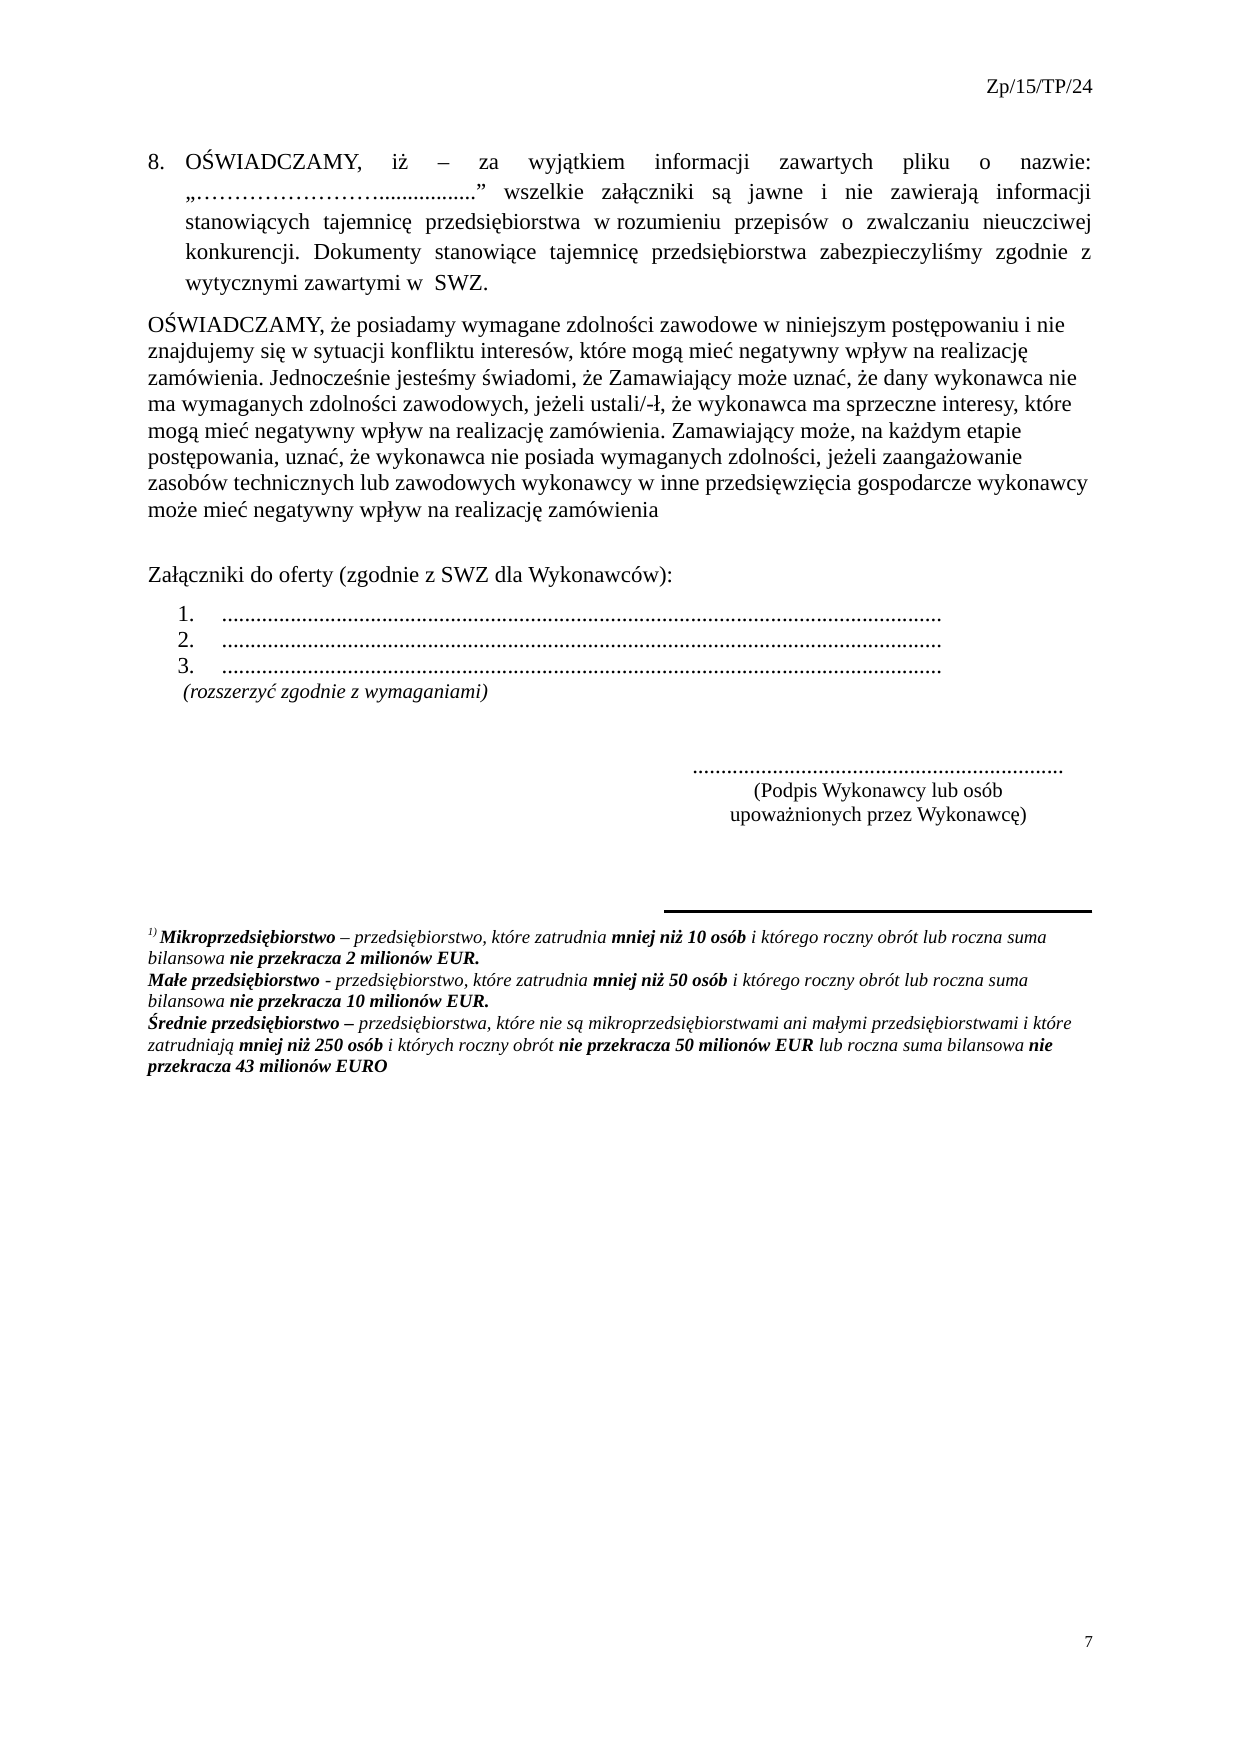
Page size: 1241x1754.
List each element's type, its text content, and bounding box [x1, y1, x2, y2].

list .............................................................................................................................. [177, 626, 1092, 652]
text ................................................................. (Podpis Wykonawcy lub osób upoważnionych przez Wykonawcę) [664, 752, 1092, 826]
list .............................................................................................................................. [177, 600, 1092, 626]
text Średnie przedsiębiorstwo – przedsiębiorstwa, które nie są mikroprzedsiębiorstwami ani małymi przedsiębiorstwami i które zatrudniają mniej niż 250 osób i których roczny obrót nie przekracza 50 milionów EUR lub roczna suma bilansowa nie przekracza 43 milionów EURO [148, 1012, 1092, 1077]
text (rozszerzyć zgodnie z wymaganiami) [177, 679, 1092, 703]
text OŚWIADCZAMY, że posiadamy wymagane zdolności zawodowe w niniejszym postępowaniu i nie znajdujemy się w sytuacji konfliktu interesów, które mogą mieć negatywny wpływ na realizację zamówienia. Jednocześnie jesteśmy świadomi, że Zamawiający może uznać, że dany wykonawca nie ma wymaganych zdolności zawodowych, jeżeli ustali/-ł, że wykonawca ma sprzeczne interesy, które mogą mieć negatywny wpływ na realizację zamówienia. Zamawiający może, na każdym etapie postępowania, uznać, że wykonawca nie posiada wymaganych zdolności, jeżeli zaangażowanie zasobów technicznych lub zawodowych wykonawcy w inne przedsięwzięcia gospodarcze wykonawcy może mieć negatywny wpływ na realizację zamówienia [148, 311, 1092, 522]
text Załączniki do oferty (zgodnie z SWZ dla Wykonawców): [148, 561, 1092, 587]
text 1) Mikroprzedsiębiorstwo – przedsiębiorstwo, które zatrudnia mniej niż 10 osób i którego roczny obrót lub roczna suma bilansowa nie przekracza 2 milionów EUR. [148, 926, 1092, 969]
list .............................................................................................................................. [177, 652, 1092, 679]
list OŚWIADCZAMY, iż – za wyjątkiem informacji zawartych pliku o nazwie: „…………………….................” wszelkie załączniki są jawne i nie zawierają informacji stanowiących tajemnicę przedsiębiorstwa w rozumieniu przepisów o zwalczaniu nieuczciwej konkurencji. Dokumenty stanowiące tajemnicę przedsiębiorstwa zabezpieczyliśmy zgodnie z wytycznymi zawartymi w SWZ. [148, 148, 1092, 295]
text Małe przedsiębiorstwo - przedsiębiorstwo, które zatrudnia mniej niż 50 osób i którego roczny obrót lub roczna suma bilansowa nie przekracza 10 milionów EUR. [148, 969, 1092, 1012]
